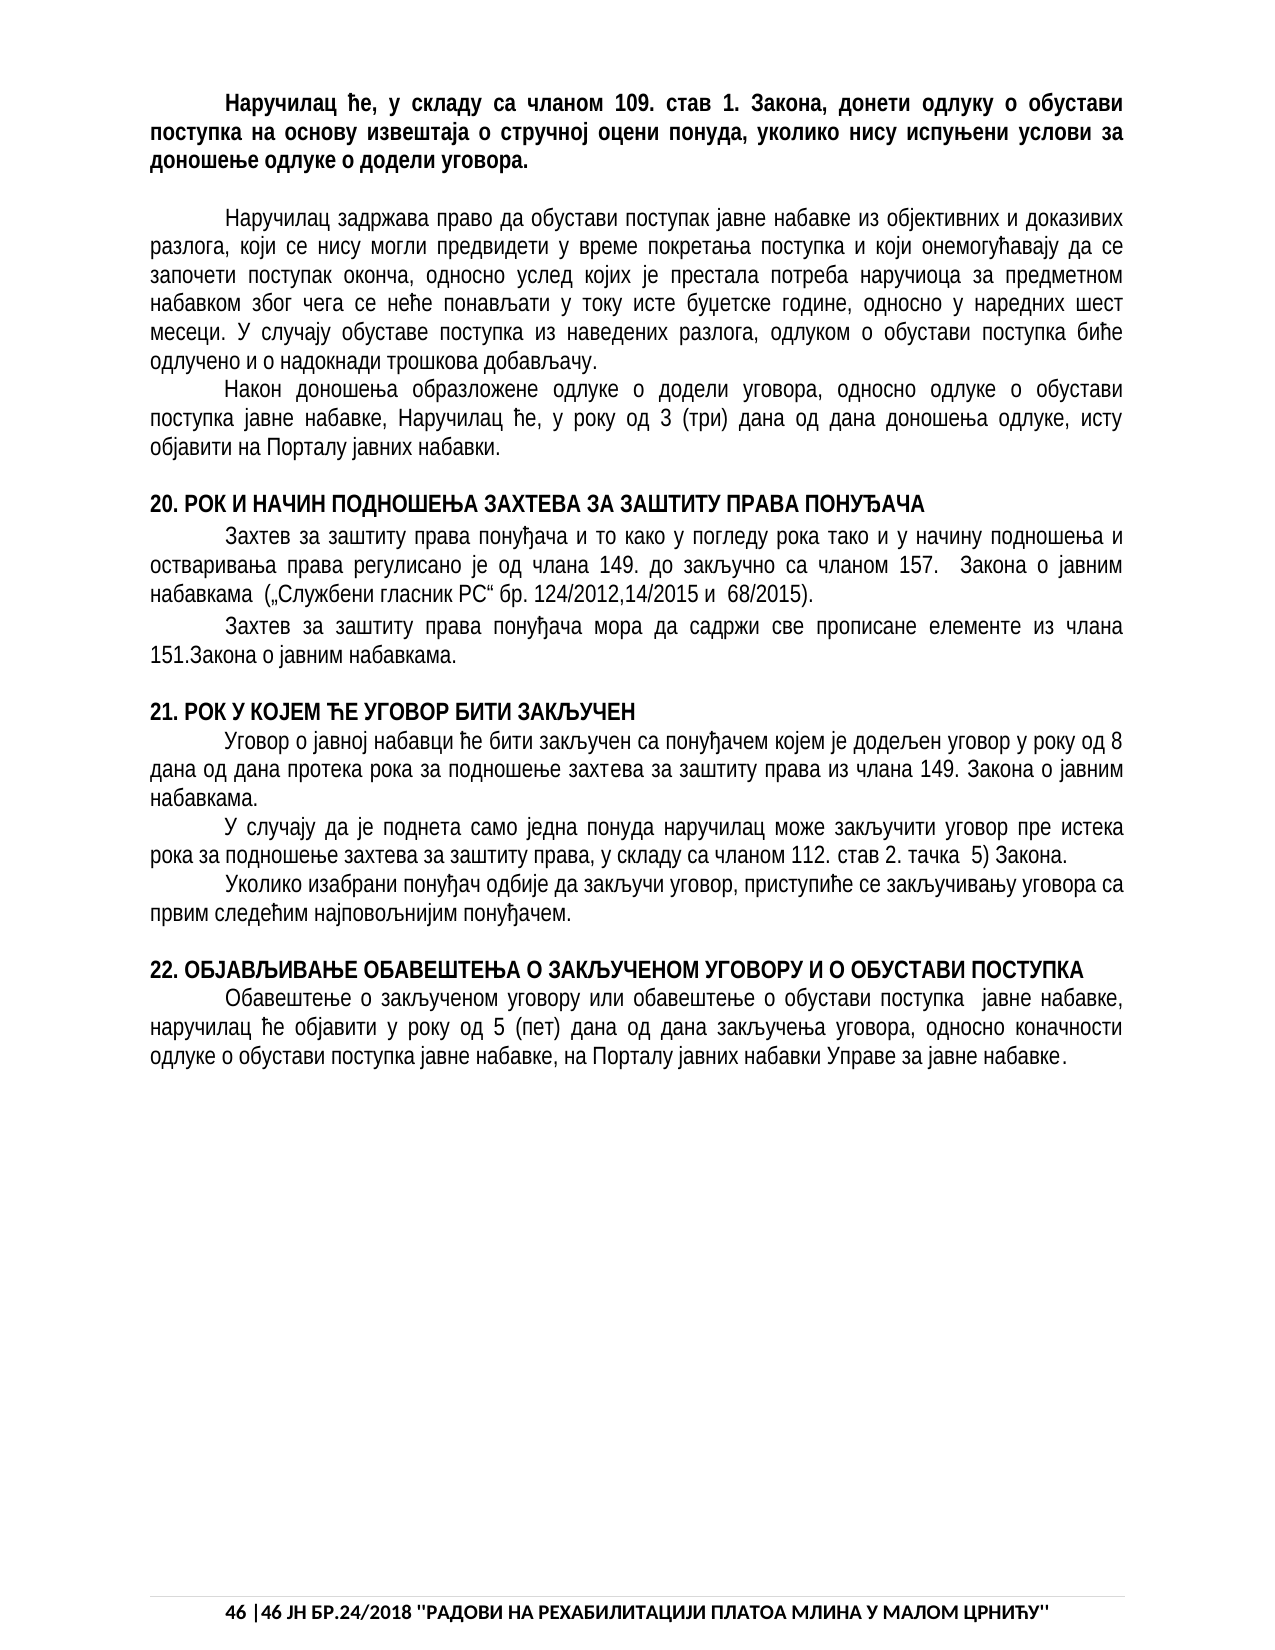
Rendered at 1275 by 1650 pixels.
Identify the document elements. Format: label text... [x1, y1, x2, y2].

text Уговор о јавној набавци ће бити закључен са понуђачем којем је додељен уговор у року од 8 дана од дана протека рока за подношење захтева за заштиту права из члана 149. Закона о јавним набавкама. [150, 726, 1125, 812]
text 21. РОК У КОЈЕМ ЋЕ УГОВОР БИТИ ЗАКЉУЧЕН [150, 697, 1125, 726]
text 20. РОК И НАЧИН ПОДНОШЕЊА ЗАХТЕВА ЗА ЗАШТИТУ ПРАВА ПОНУЂАЧА [150, 489, 1125, 518]
text У случају да је поднета само једна понуда наручилац може закључити уговор пре истека рока за подношење захтева за заштиту права, у складу са чланом 112. став 2. тачка 5) Закона. [150, 812, 1125, 869]
text Захтев за заштиту права понуђача и то како у погледу рока тако и у начину подношења и остваривања права регулисано је од члана 149. до закључно са чланом 157. Закона о јавним набавкама („Службени гласник РС“ бр. 124/2012,14/2015 и 68/2015). [150, 521, 1125, 607]
text Наручилац задржава право да обустави поступак јавне набавке из објективних и доказивих разлога, који се нису могли предвидети у време покретања поступка и који онемогућавају да се започети поступак оконча, односно услед којих је престала потреба наручиоца за предметном набавком због чега се неће понављати у току исте буџетске године, односно у наредних шест месеци. У случају обуставе поступка из наведених разлога, одлуком о обустави поступка биће одлучено и о надокнади трошкова добављачу. [150, 202, 1125, 374]
text Након доношења образложене одлуке о додели уговора, односно одлуке о обустави поступка јавне набавке, Наручилац ће, у року од 3 (три) дана од дана доношења одлуке, исту објавити на Порталу јавних набавки. [150, 374, 1125, 460]
text Обавештење о закљученом уговору или обавештење о обустави поступка јавне набавке, наручилац ће објавити у року од 5 (пет) дана од дана закључења уговора, односно коначности одлуке о обустави поступка јавне набавке, на Порталу јавних набавки Управе за јавне набавке. [150, 983, 1125, 1069]
text Уколико изабрани понуђач одбије да закључи уговор, приступиће се закључивању уговора са првим следећим најповољнијим понуђачем. [150, 869, 1125, 926]
text Захтев за заштиту права понуђача мора да садржи све прописане елементе из члана 151.Закона о јавним набавкама. [150, 611, 1125, 668]
text 22. ОБЈАВЉИВАЊЕ ОБАВЕШТЕЊА О ЗАКЉУЧЕНОМ УГОВОРУ И О ОБУСТАВИ ПОСТУПКА [150, 955, 1125, 983]
text Наручилац ће, у складу са чланом 109. став 1. Закона, донети одлуку о обустави поступка на основу извештаја о стручној оцени понуда, уколико нису испуњени услови за доношење одлуке о додели уговора. [150, 88, 1125, 174]
